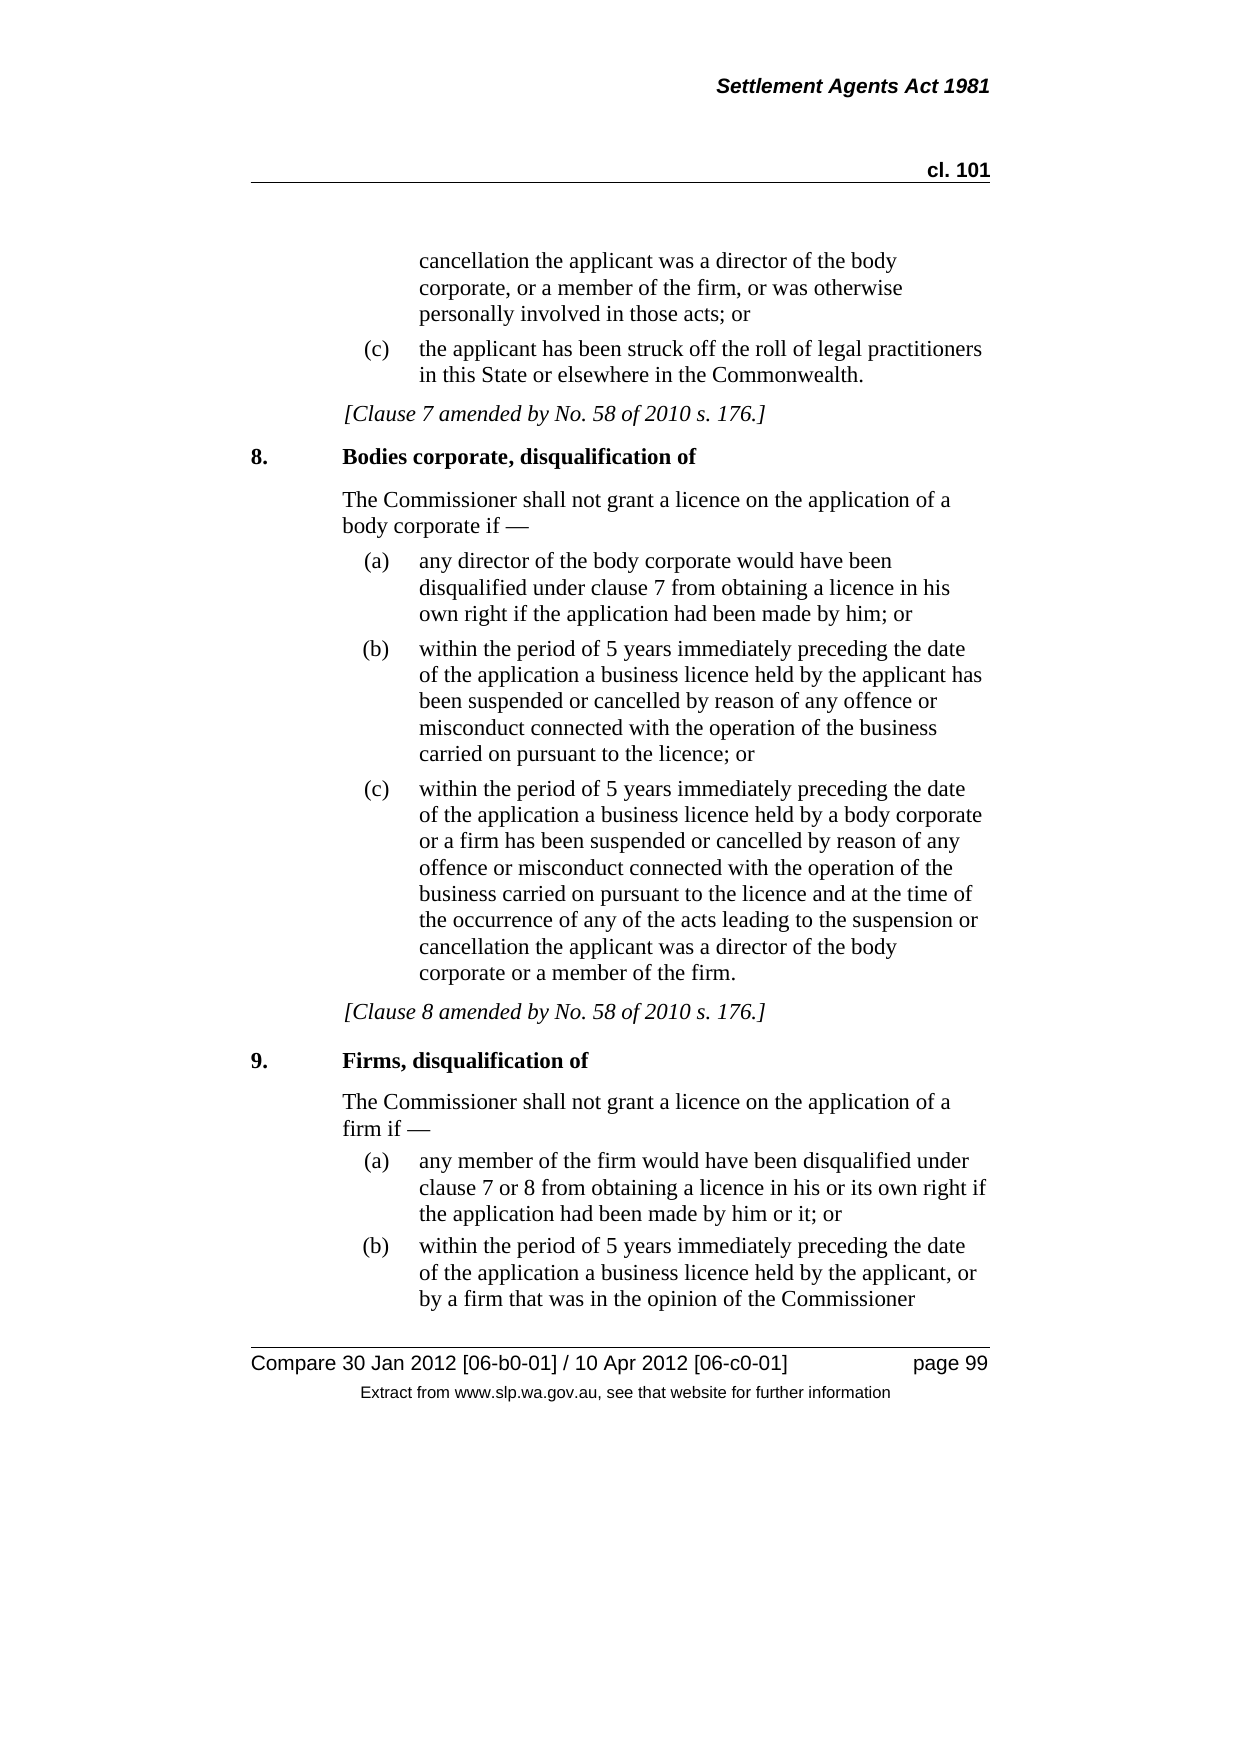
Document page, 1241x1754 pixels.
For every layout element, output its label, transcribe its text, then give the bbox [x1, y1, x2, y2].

subtitle 9. Firms, disqualification of [251, 1047, 990, 1074]
text The Commissioner shall not grant a licence on the application of a body corporate if — [251, 486, 990, 539]
subtitle 8. Bodies corporate, disqualification of [251, 443, 990, 469]
text [Clause 8 amended by No. 58 of 2010 s. 176.] [251, 998, 990, 1024]
text (c) within the period of 5 years immediately preceding the date of the application a business licence held by a body corporate or a firm has been suspended or cancelled by reason of any offence or misconduct connected with the operation of the business carried on pursuant to the licence and at the time of the occurrence of any of the acts leading to the suspension or cancellation the applicant was a director of the body corporate or a member of the firm. [251, 775, 990, 986]
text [251, 1232, 990, 1312]
text (b) within the period of 5 years immediately preceding the date of the application a business licence held by the applicant has been suspended or cancelled by reason of any offence or misconduct connected with the operation of the business carried on pursuant to the licence; or [251, 634, 990, 766]
text [Clause 7 amended by No. 58 of 2010 s. 176.] [251, 400, 990, 426]
text (a) any director of the body corporate would have been disqualified under clause 7 from obtaining a licence in his own right if the application had been made by him; or [251, 547, 990, 626]
text The Commissioner shall not grant a licence on the application of a firm if — [251, 1088, 990, 1141]
text (c) the applicant has been struck off the roll of legal practitioners in this State or elsewhere in the Commonwealth. [251, 335, 990, 388]
text (a) any member of the firm would have been disqualified under clause 7 or 8 from obtaining a licence in his or its own right if the application had been made by him or it; or [251, 1147, 990, 1226]
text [251, 247, 990, 327]
